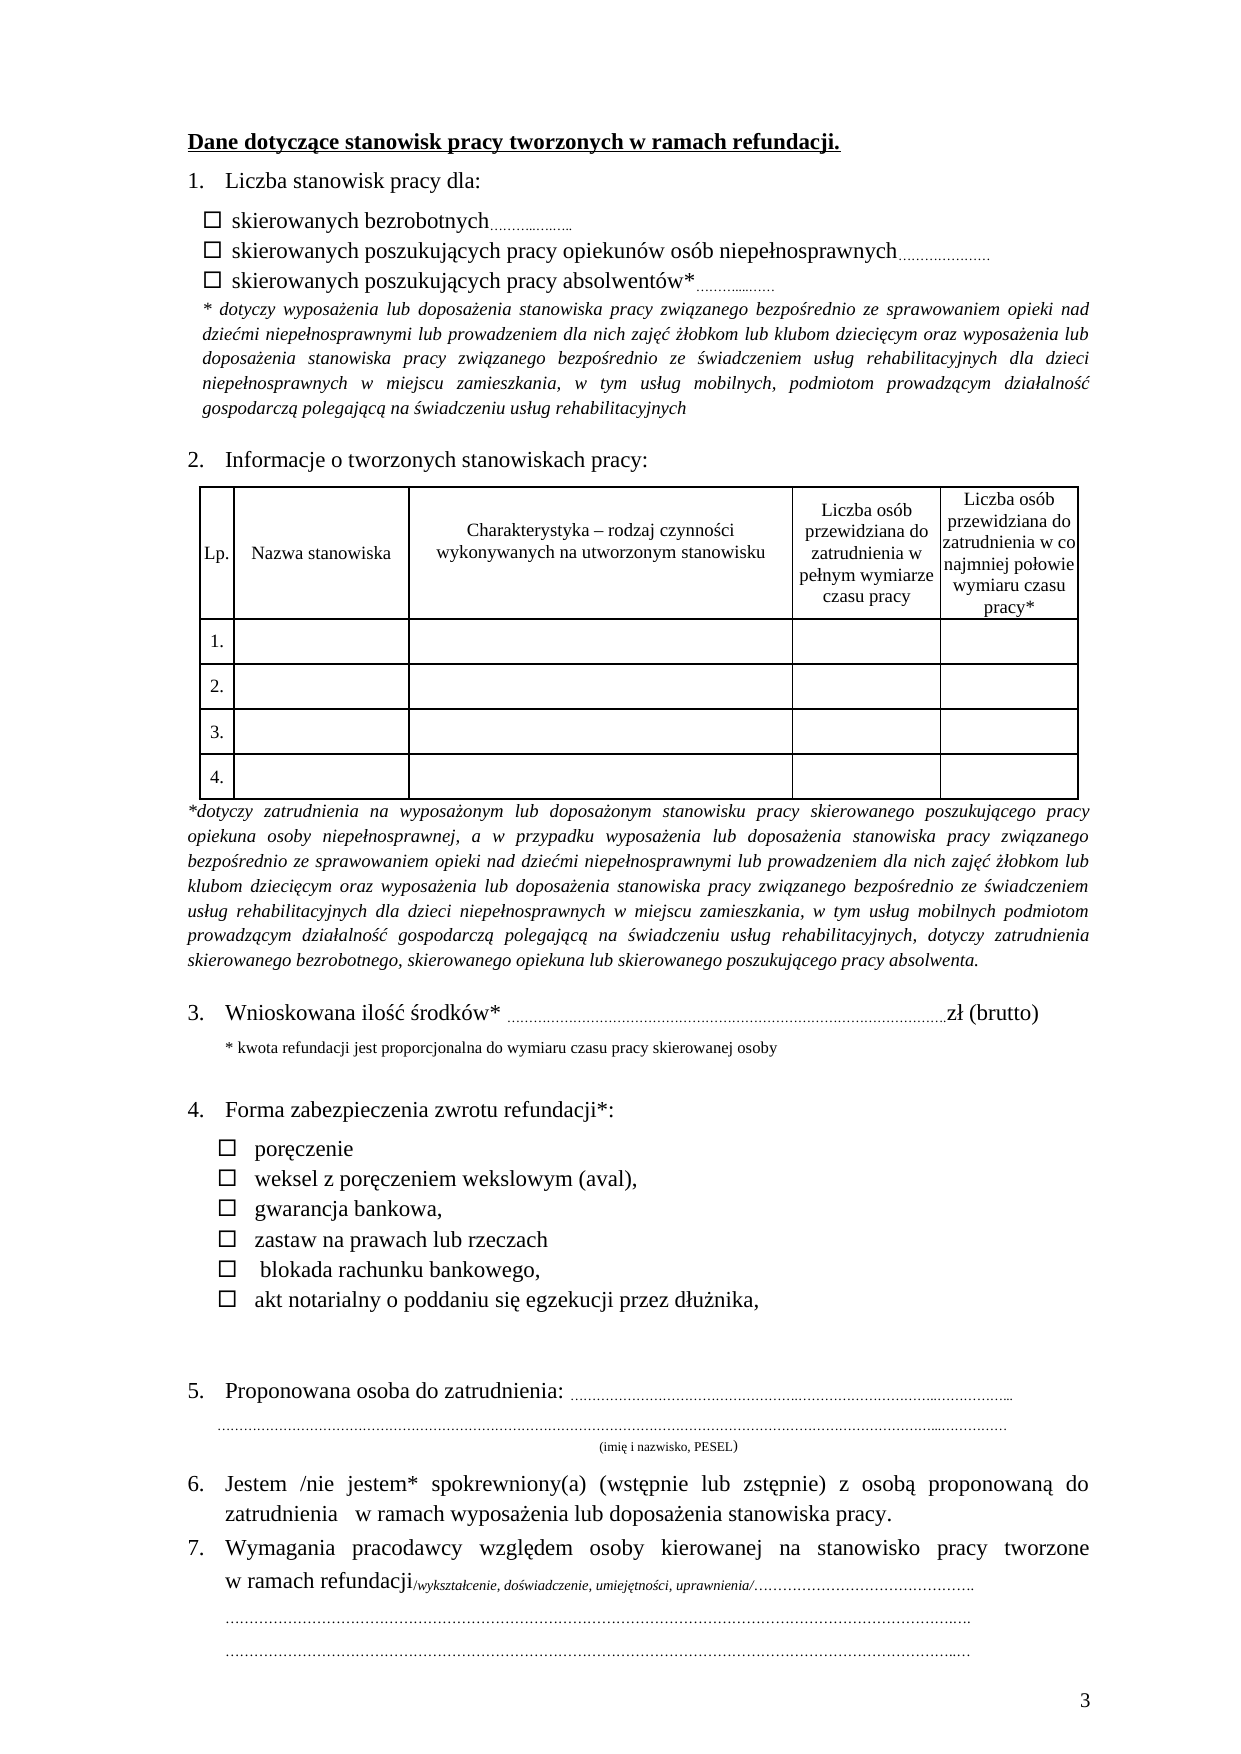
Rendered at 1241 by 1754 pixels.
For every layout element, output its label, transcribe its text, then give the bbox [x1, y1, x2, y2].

table_cell 4. [201, 755, 233, 798]
list skierowanych poszukujących pracy opiekunów osób niepełnosprawnych………………… [202, 237, 1090, 264]
table_cell [235, 620, 408, 663]
table_header Liczba osób przewidziana do zatrudnienia w pełnym wymiarze czasu pracy [793, 488, 940, 617]
text ………………………………………………………………………………………………………………………………………………...…………… [217, 1407, 1090, 1433]
table_cell [793, 620, 940, 663]
list skierowanych bezrobotnych………..….….. [202, 207, 1090, 233]
list gwarancja bankowa, [217, 1196, 1090, 1222]
table_cell [410, 710, 792, 753]
text * dotyczy wyposażenia lub doposażenia stanowiska pracy związanego bezpośrednio ze sprawowaniem opieki nad dziećmi niepełnosprawnymi lub prowadzeniem dla nich zajęć żłobkom lub klubom dziecięcym oraz wyposażenia lub doposażenia stanowiska pracy związanego bezpośrednio ze świadczeniem usług rehabilitacyjnych dla dzieci niepełnosprawnych w miejscu zamieszkania, w tym usług mobilnych, podmiotom prowadzącym działalność gospodarczą polegającą na świadczeniu usług rehabilitacyjnych [202, 298, 1090, 418]
table_cell 2. [201, 665, 233, 708]
list Wymagania pracodawcy względem osoby kierowanej na stanowisko pracy tworzone w ramach refundacji/wykształcenie, doświadczenie, umiejętności, uprawnienia/………………………………………. [187, 1534, 1090, 1594]
list zastaw na prawach lub rzeczach [217, 1226, 1090, 1252]
list Jestem /nie jestem* spokrewniony(a) (wstępnie lub zstępnie) z osobą proponowaną do zatrudnienia w ramach wyposażenia lub doposażenia stanowiska pracy. [187, 1470, 1090, 1527]
table_cell [941, 665, 1077, 708]
text Dane dotyczące stanowisk pracy tworzonych w ramach refundacji. [187, 128, 1090, 154]
list Proponowana osoba do zatrudnienia: …………………………………………….…………………………..……………... [187, 1377, 1090, 1403]
table_cell [410, 755, 792, 798]
table_cell [793, 665, 940, 708]
table_header Liczba osób przewidziana do zatrudnienia w co najmniej połowie wymiaru czasu pracy* [941, 488, 1077, 617]
table_cell [235, 665, 408, 708]
list ……………………………………………………………………………………………………………………………………..… [225, 1631, 1090, 1660]
table_cell [235, 755, 408, 798]
list weksel z poręczeniem wekslowym (aval), [217, 1165, 1090, 1192]
list Informacje o tworzonych stanowiskach pracy: [187, 446, 1090, 473]
table_header Nazwa stanowiska [235, 488, 408, 617]
table_cell [410, 665, 792, 708]
text *dotyczy zatrudnienia na wyposażonym lub doposażonym stanowisku pracy skierowanego poszukującego pracy opiekuna osoby niepełnosprawnej, a w przypadku wyposażenia lub doposażenia stanowiska pracy związanego bezpośrednio ze sprawowaniem opieki nad dziećmi niepełnosprawnymi lub prowadzeniem dla nich zajęć żłobkom lub klubom dziecięcym oraz wyposażenia lub doposażenia stanowiska pracy związanego bezpośrednio ze świadczeniem usług rehabilitacyjnych dla dzieci niepełnosprawnych w miejscu zamieszkania, w tym usług mobilnych podmiotom prowadzącym działalność gospodarczą polegającą na świadczeniu usług rehabilitacyjnych, dotyczy zatrudnienia skierowanego bezrobotnego, skierowanego opiekuna lub skierowanego poszukującego pracy absolwenta. [187, 800, 1090, 971]
table_cell [941, 710, 1077, 753]
list skierowanych poszukujących pracy absolwentów*………....…… [202, 267, 1090, 294]
list * kwota refundacji jest proporcjonalna do wymiaru czasu pracy skierowanej osoby [225, 1038, 1090, 1057]
table_cell [793, 710, 940, 753]
table_cell [793, 755, 940, 798]
table_cell [941, 755, 1077, 798]
list Liczba stanowisk pracy dla: [187, 168, 1090, 194]
text (imię i nazwisko, PESEL) [217, 1437, 1090, 1466]
table_cell 3. [201, 710, 233, 753]
table_cell 1. [201, 620, 233, 663]
table_header Lp. [201, 488, 233, 617]
list poręczenie [217, 1135, 1090, 1161]
table_header Charakterystyka – rodzaj czynności wykonywanych na utworzonym stanowisku [410, 488, 792, 617]
list akt notarialny o poddaniu się egzekucji przez dłużnika, [217, 1286, 1090, 1312]
list …………………………………………………………………………………………………………………………………….…. [225, 1598, 1090, 1627]
list Wnioskowana ilość środków* ……………………………………………………………………………………….zł (brutto) [187, 999, 1090, 1025]
table_cell [235, 710, 408, 753]
list blokada rachunku bankowego, [217, 1256, 1090, 1282]
table_cell [941, 620, 1077, 663]
table_cell [410, 620, 792, 663]
list Forma zabezpieczenia zwrotu refundacji*: [187, 1096, 1090, 1122]
